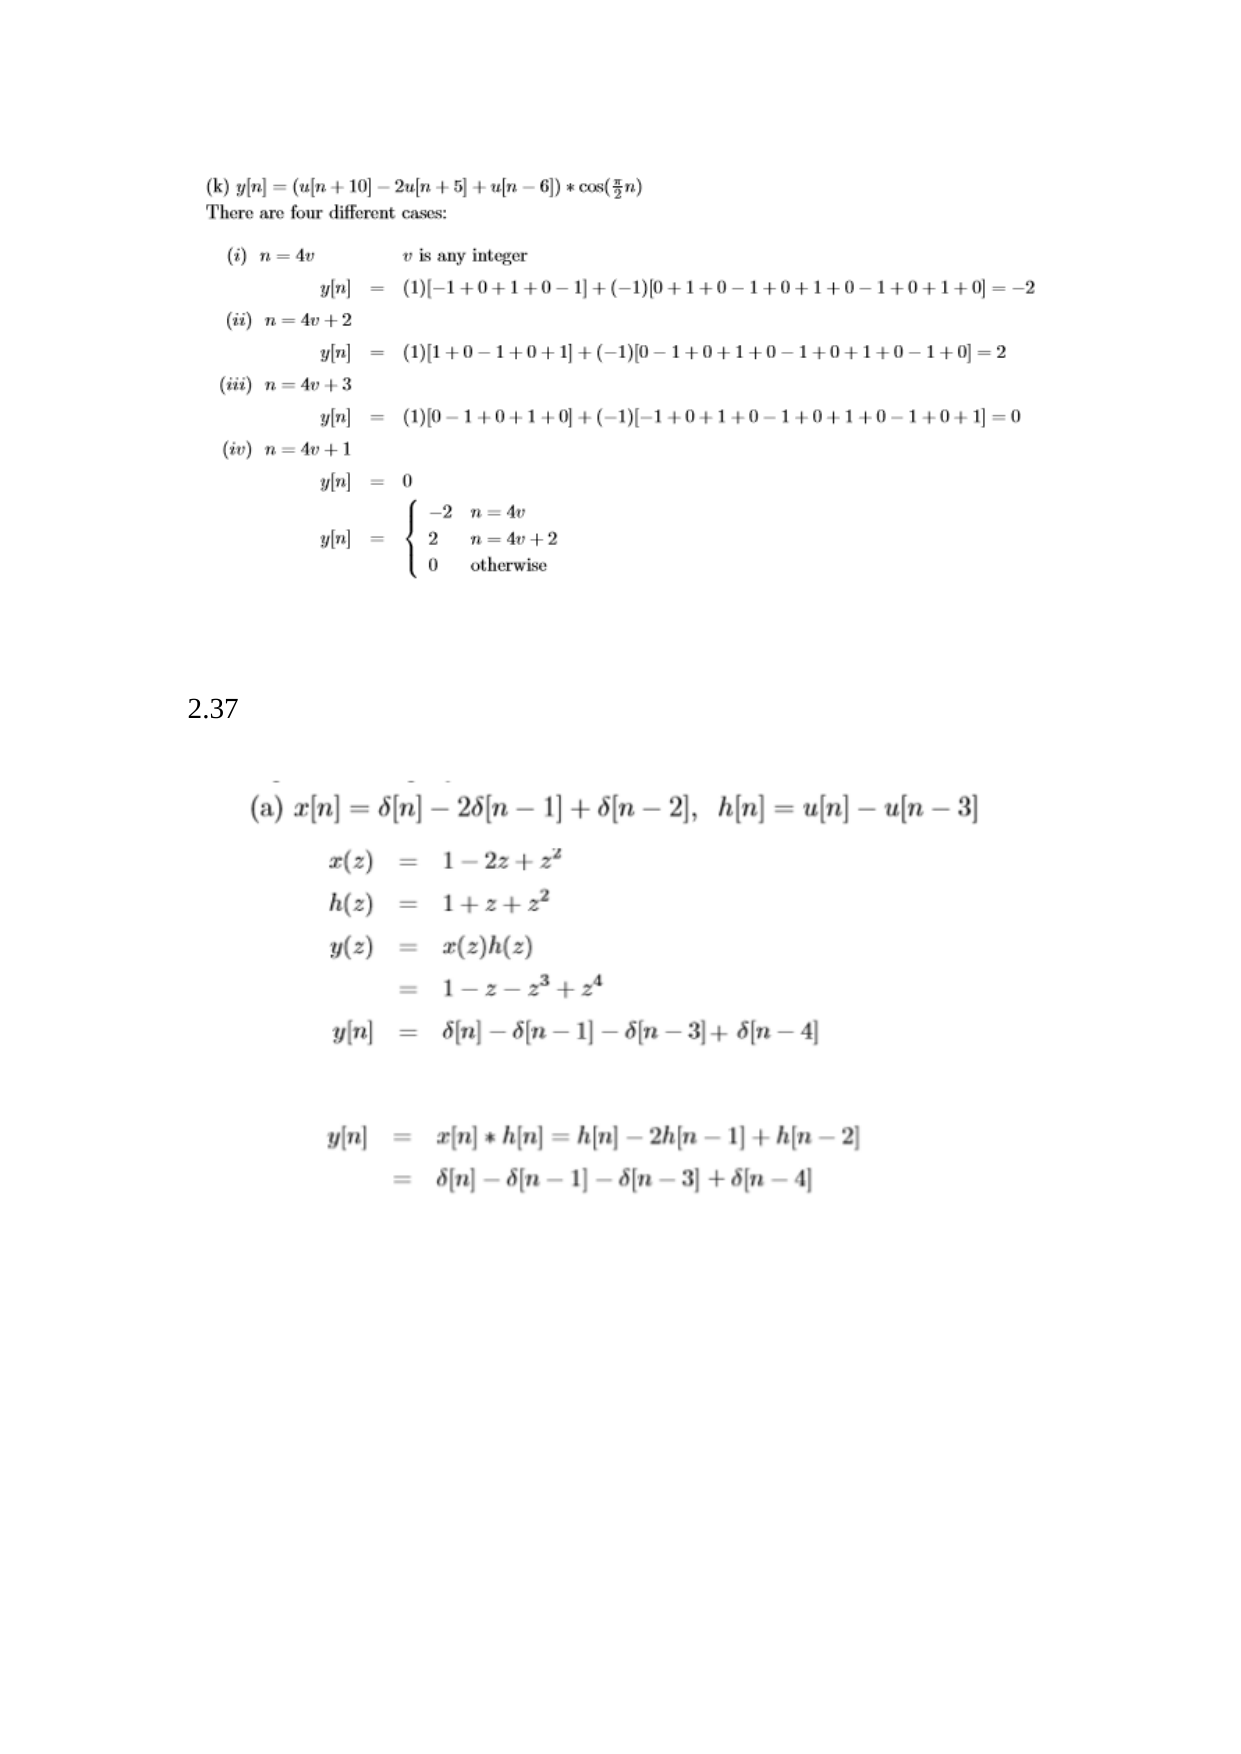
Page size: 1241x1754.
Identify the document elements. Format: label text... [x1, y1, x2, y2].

picture [187, 164, 1053, 591]
picture [209, 764, 1032, 1254]
text 2.37 [187, 689, 1053, 727]
